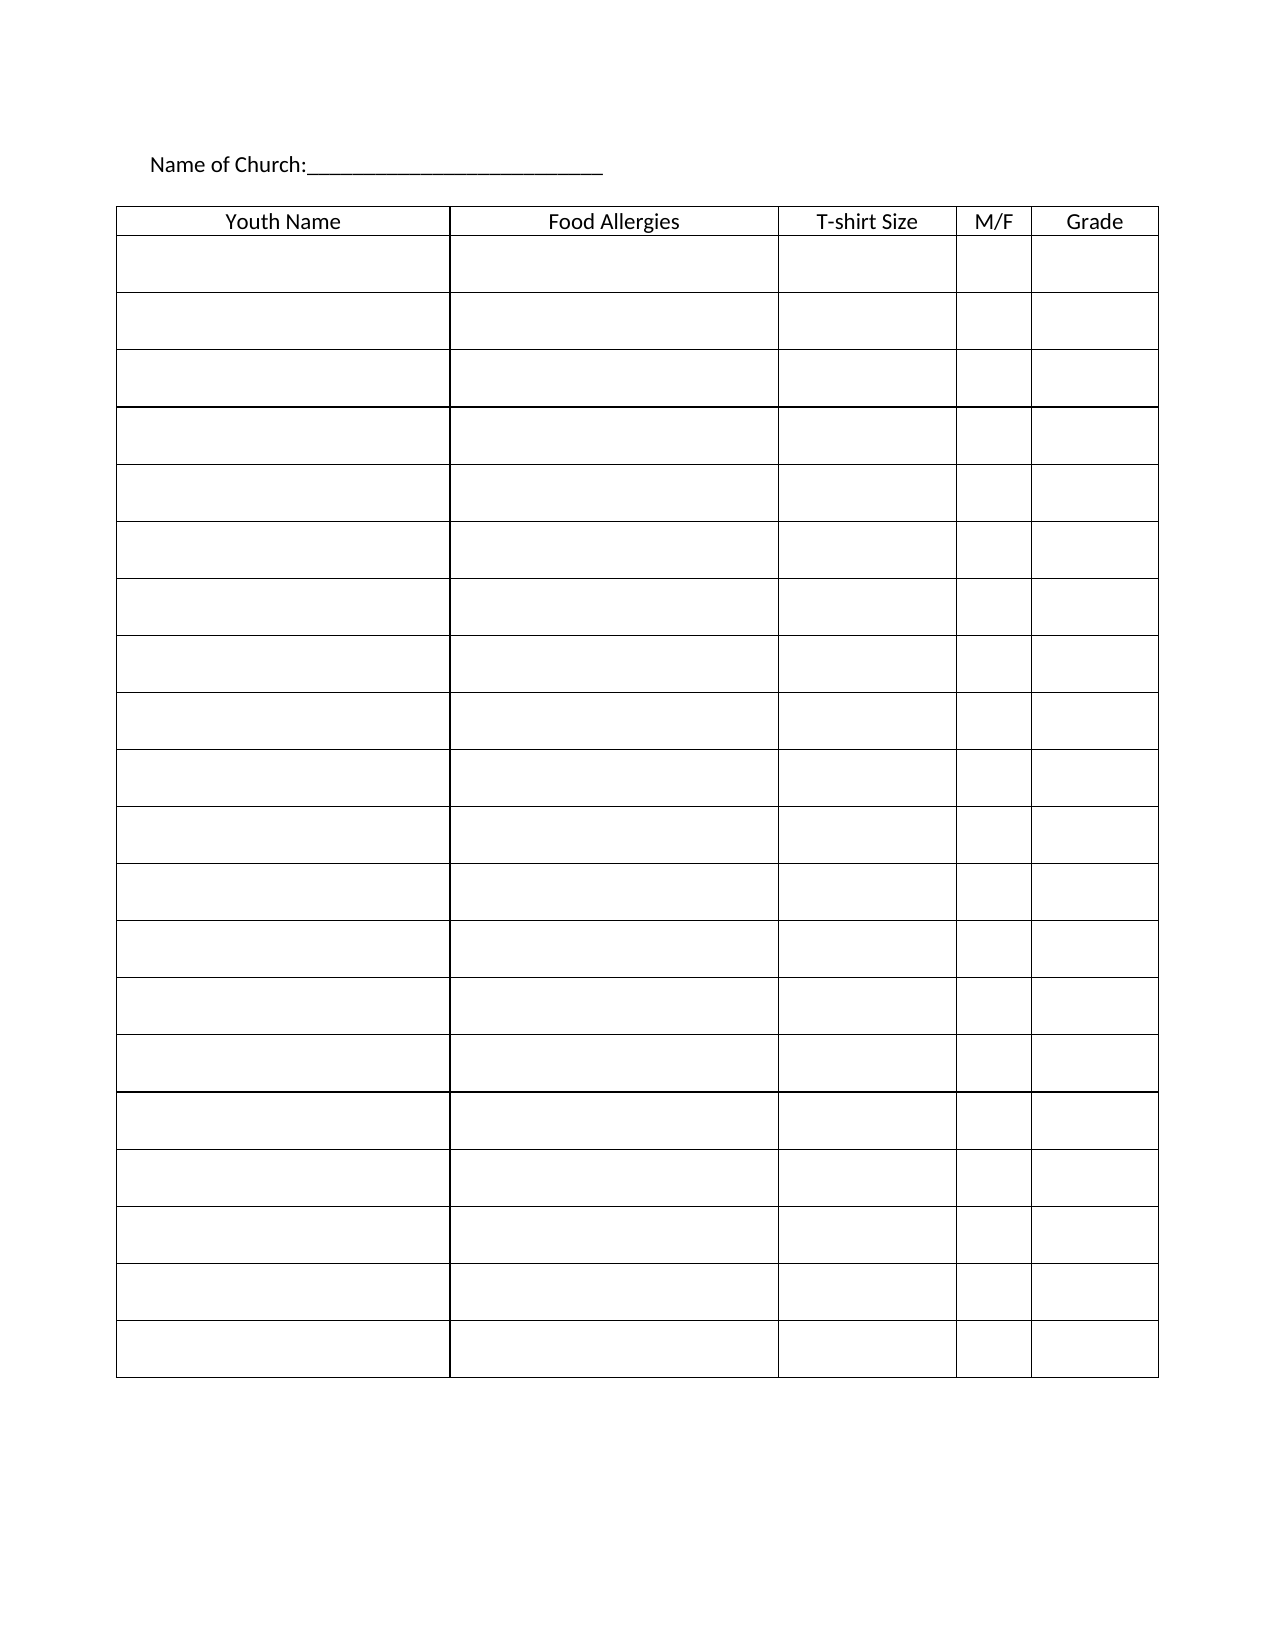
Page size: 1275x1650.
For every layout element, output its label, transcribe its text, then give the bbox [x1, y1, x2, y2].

table_cell [451, 1150, 778, 1206]
table_cell [957, 921, 1031, 977]
table_cell [957, 408, 1031, 463]
table_header Grade [1032, 207, 1158, 235]
table_cell [117, 408, 449, 463]
table_cell [451, 350, 778, 406]
table_cell [779, 1207, 956, 1263]
table_cell [451, 1207, 778, 1263]
table_cell [117, 807, 449, 863]
table_cell [779, 807, 956, 863]
table_cell [957, 864, 1031, 920]
table_cell [957, 522, 1031, 578]
table_cell [1032, 1150, 1158, 1206]
table_cell [1032, 465, 1158, 521]
table_cell [1032, 864, 1158, 920]
table_cell [117, 522, 449, 578]
table_cell [451, 1035, 778, 1091]
table_cell [779, 636, 956, 692]
table_cell [1032, 236, 1158, 292]
table_header T-shirt Size [779, 207, 956, 235]
table_cell [1032, 350, 1158, 406]
table_cell [451, 522, 778, 578]
table_cell [957, 807, 1031, 863]
table_cell [779, 293, 956, 349]
table_cell [1032, 693, 1158, 749]
table_cell [957, 978, 1031, 1034]
table_cell [957, 293, 1031, 349]
table_cell [779, 693, 956, 749]
table_cell [779, 236, 956, 292]
table_cell [779, 1035, 956, 1091]
table_cell [451, 636, 778, 692]
table_cell [117, 579, 449, 635]
table_cell [1032, 750, 1158, 806]
table_cell [451, 1321, 778, 1377]
table_cell [451, 807, 778, 863]
table_cell [779, 579, 956, 635]
table_cell [779, 1321, 956, 1377]
table_cell [117, 293, 449, 349]
table_cell [117, 350, 449, 406]
table_cell [117, 693, 449, 749]
table_cell [1032, 1207, 1158, 1263]
table_cell [117, 1035, 449, 1091]
table_cell [779, 465, 956, 521]
table_cell [1032, 522, 1158, 578]
table_cell [957, 1321, 1031, 1377]
table_cell [117, 1093, 449, 1148]
table_cell [1032, 921, 1158, 977]
table_cell [779, 522, 956, 578]
table_cell [451, 293, 778, 349]
table_cell [957, 1150, 1031, 1206]
table_cell [117, 636, 449, 692]
table_cell [117, 465, 449, 521]
table_cell [117, 1207, 449, 1263]
table_cell [779, 978, 956, 1034]
table_cell [779, 921, 956, 977]
table_cell [451, 750, 778, 806]
table_cell [957, 1207, 1031, 1263]
table_cell [779, 1093, 956, 1148]
table_cell [957, 1264, 1031, 1320]
table_cell [957, 750, 1031, 806]
table_cell [779, 350, 956, 406]
table_cell [451, 921, 778, 977]
table_cell [117, 1321, 449, 1377]
table_cell [117, 1150, 449, 1206]
table_cell [957, 236, 1031, 292]
table_cell [1032, 978, 1158, 1034]
table_cell [451, 236, 778, 292]
table_cell [451, 465, 778, 521]
table_cell [117, 750, 449, 806]
table_cell [451, 978, 778, 1034]
table_cell [117, 1264, 449, 1320]
table_cell [451, 693, 778, 749]
table_cell [451, 864, 778, 920]
table_header Food Allergies [451, 207, 778, 235]
table_cell [957, 350, 1031, 406]
table_cell [779, 408, 956, 463]
table_cell [779, 1150, 956, 1206]
table_cell [957, 1093, 1031, 1148]
table_cell [957, 1035, 1031, 1091]
table_header M/F [957, 207, 1031, 235]
table_cell [117, 978, 449, 1034]
table_cell [451, 579, 778, 635]
table_header Youth Name [117, 207, 449, 235]
table_cell [1032, 1264, 1158, 1320]
table_cell [957, 465, 1031, 521]
table_cell [1032, 293, 1158, 349]
table_cell [1032, 1093, 1158, 1148]
table_cell [117, 864, 449, 920]
table_cell [779, 750, 956, 806]
table_cell [451, 408, 778, 463]
table_cell [451, 1264, 778, 1320]
text Name of Church:__________________________ [150, 150, 1125, 178]
table_cell [957, 693, 1031, 749]
table_cell [1032, 408, 1158, 463]
table_cell [1032, 1321, 1158, 1377]
table_cell [1032, 807, 1158, 863]
table_cell [451, 1093, 778, 1148]
table_cell [1032, 636, 1158, 692]
table_cell [779, 1264, 956, 1320]
table_cell [117, 236, 449, 292]
table_cell [1032, 1035, 1158, 1091]
table_cell [779, 864, 956, 920]
table_cell [957, 579, 1031, 635]
table_cell [117, 921, 449, 977]
table_cell [1032, 579, 1158, 635]
table_cell [957, 636, 1031, 692]
